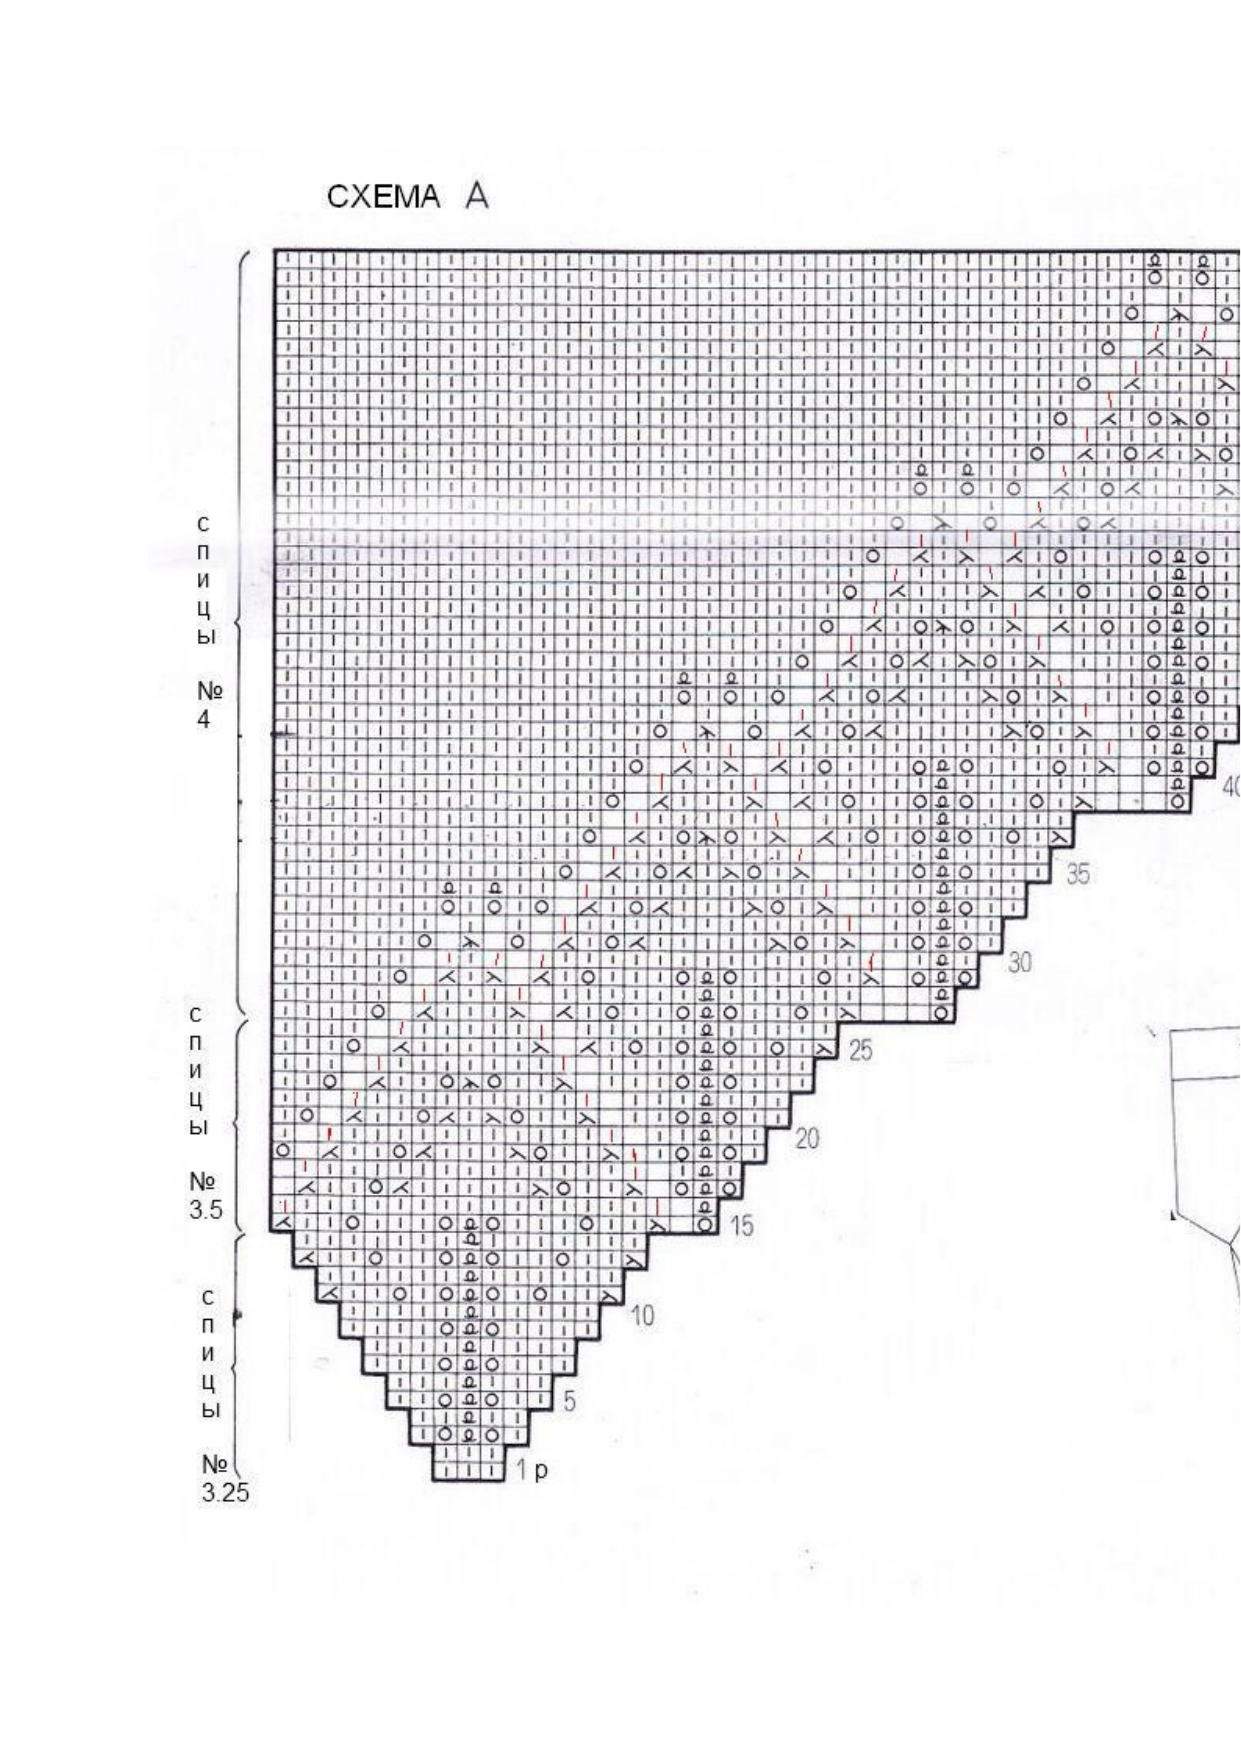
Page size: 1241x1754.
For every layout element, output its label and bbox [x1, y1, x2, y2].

picture [147, 147, 1241, 1607]
